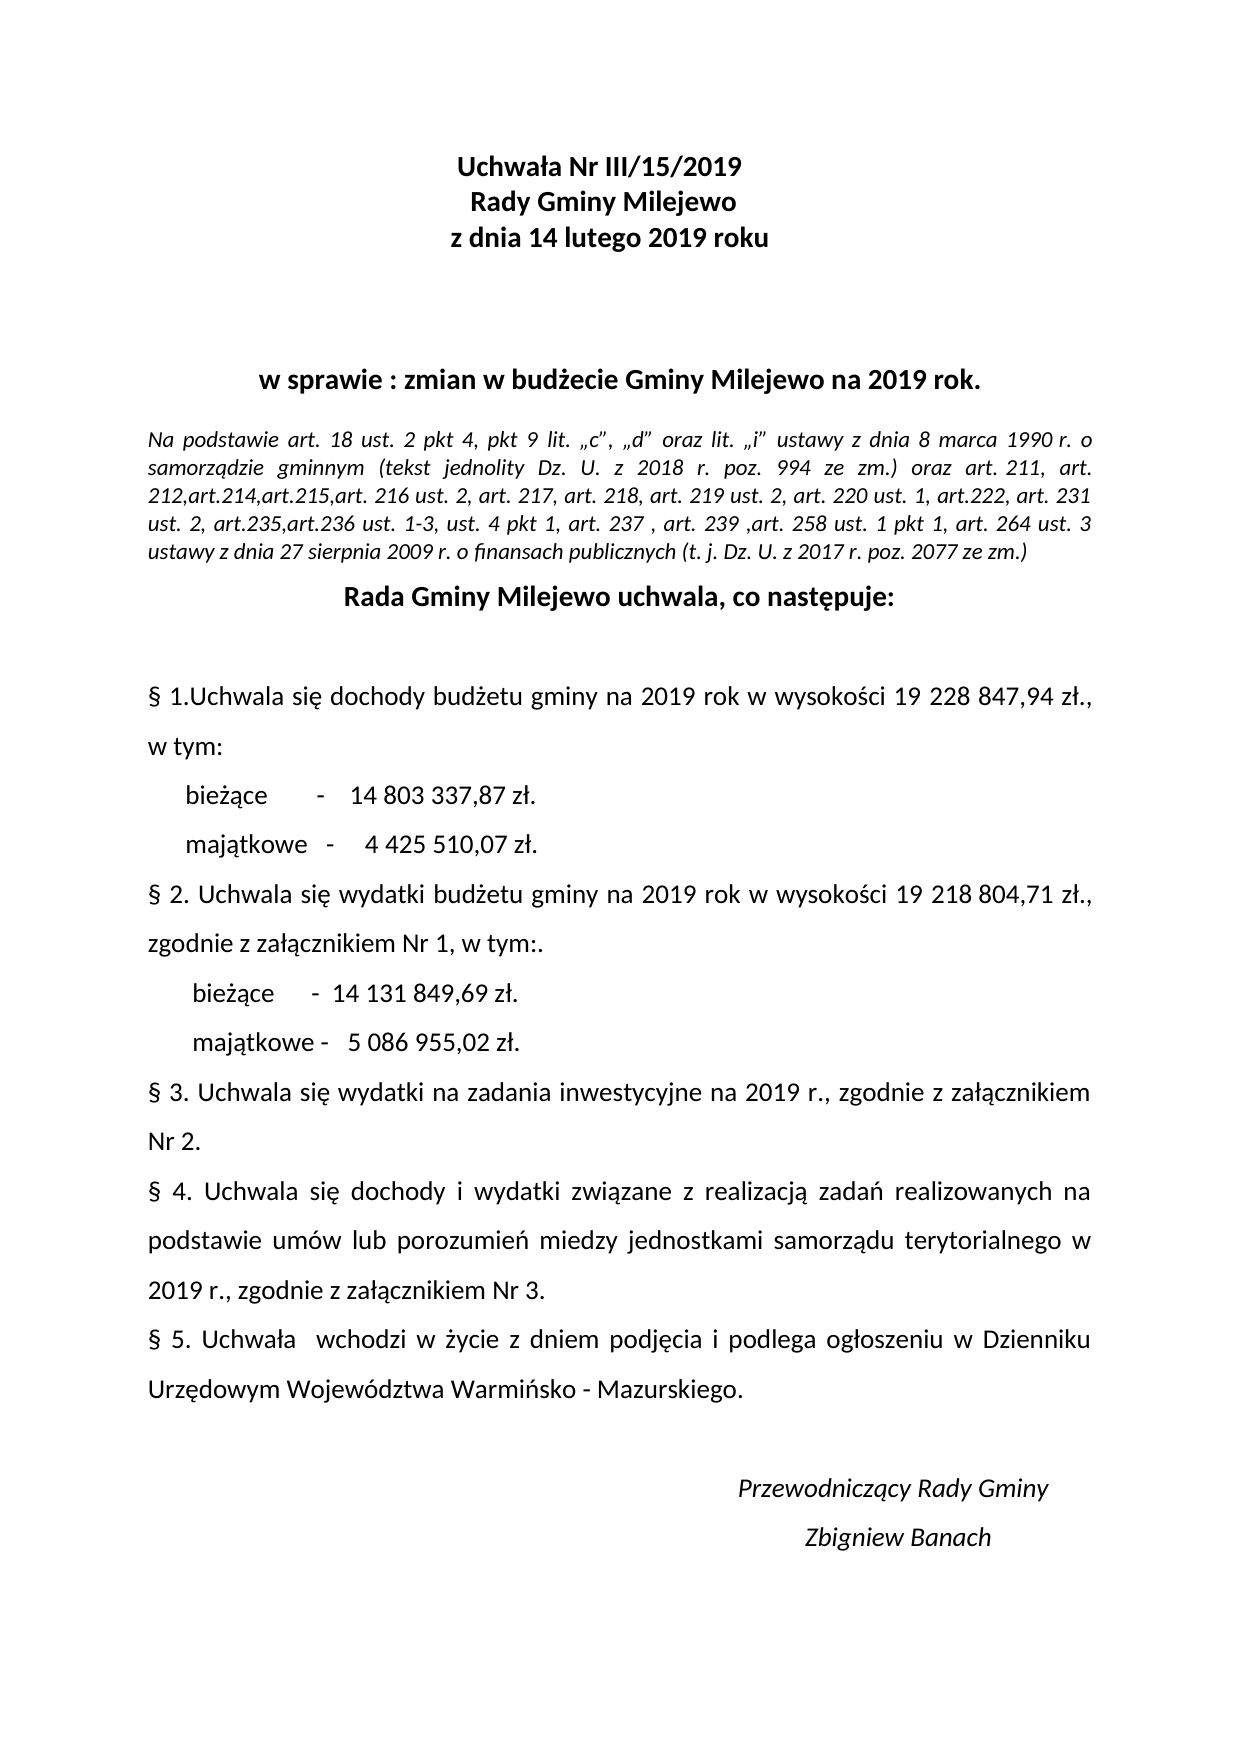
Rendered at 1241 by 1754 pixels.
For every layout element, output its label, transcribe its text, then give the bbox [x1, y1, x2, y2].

text Rady Gminy Milejewo [148, 183, 1093, 219]
text Na podstawie art. 18 ust. 2 pkt 4, pkt 9 lit. „c”, „d” oraz lit. „i” ustawy z dnia 8 marca 1990 r. o samorządzie gminnym (tekst jednolity Dz. U. z 2018 r. poz. 994 ze zm.) oraz art. 211, art. 212,art.214,art.215,art. 216 ust. 2, art. 217, art. 218, art. 219 ust. 2, art. 220 ust. 1, art.222, art. 231 ust. 2, art.235,art.236 ust. 1-3, ust. 4 pkt 1, art. 237 , art. 239 ,art. 258 ust. 1 pkt 1, art. 264 ust. 3 ustawy z dnia 27 sierpnia 2009 r. o finansach publicznych (t. j. Dz. U. z 2017 r. poz. 2077 ze zm.) [148, 425, 1093, 565]
text bieżące - 14 131 849,69 zł. [192, 976, 1093, 1009]
text w sprawie : zmian w budżecie Gminy Milejewo na 2019 rok. [148, 361, 1093, 397]
text § 5. Uchwała wchodzi w życie z dniem podjęcia i podlega ogłoszeniu w Dzienniku Urzędowym Województwa Warmińsko - Mazurskiego. [148, 1322, 1093, 1405]
text Przewodniczący Rady Gminy [738, 1471, 1093, 1504]
text Rada Gminy Milejewo uchwala, co następuje: [148, 578, 1093, 613]
text § 4. Uchwala się dochody i wydatki związane z realizacją zadań realizowanych na podstawie umów lub porozumień miedzy jednostkami samorządu terytorialnego w 2019 r., zgodnie z załącznikiem Nr 3. [148, 1174, 1093, 1306]
text Uchwała Nr III/15/2019 [148, 148, 1093, 183]
text majątkowe - 5 086 955,02 zł. [192, 1026, 1093, 1059]
text majątkowe - 4 425 510,07 zł. [185, 828, 1093, 861]
text § 2. Uchwala się wydatki budżetu gminy na 2019 rok w wysokości 19 218 804,71 zł., zgodnie z załącznikiem Nr 1, w tym:. [148, 877, 1093, 960]
text bieżące - 14 803 337,87 zł. [185, 778, 1093, 811]
text Zbigniew Banach [738, 1520, 1093, 1553]
text z dnia 14 lutego 2019 roku [148, 219, 1093, 254]
text § 3. Uchwala się wydatki na zadania inwestycyjne na 2019 r., zgodnie z załącznikiem Nr 2. [148, 1075, 1093, 1158]
text § 1.Uchwala się dochody budżetu gminy na 2019 rok w wysokości 19 228 847,94 zł., w tym: [148, 679, 1093, 762]
